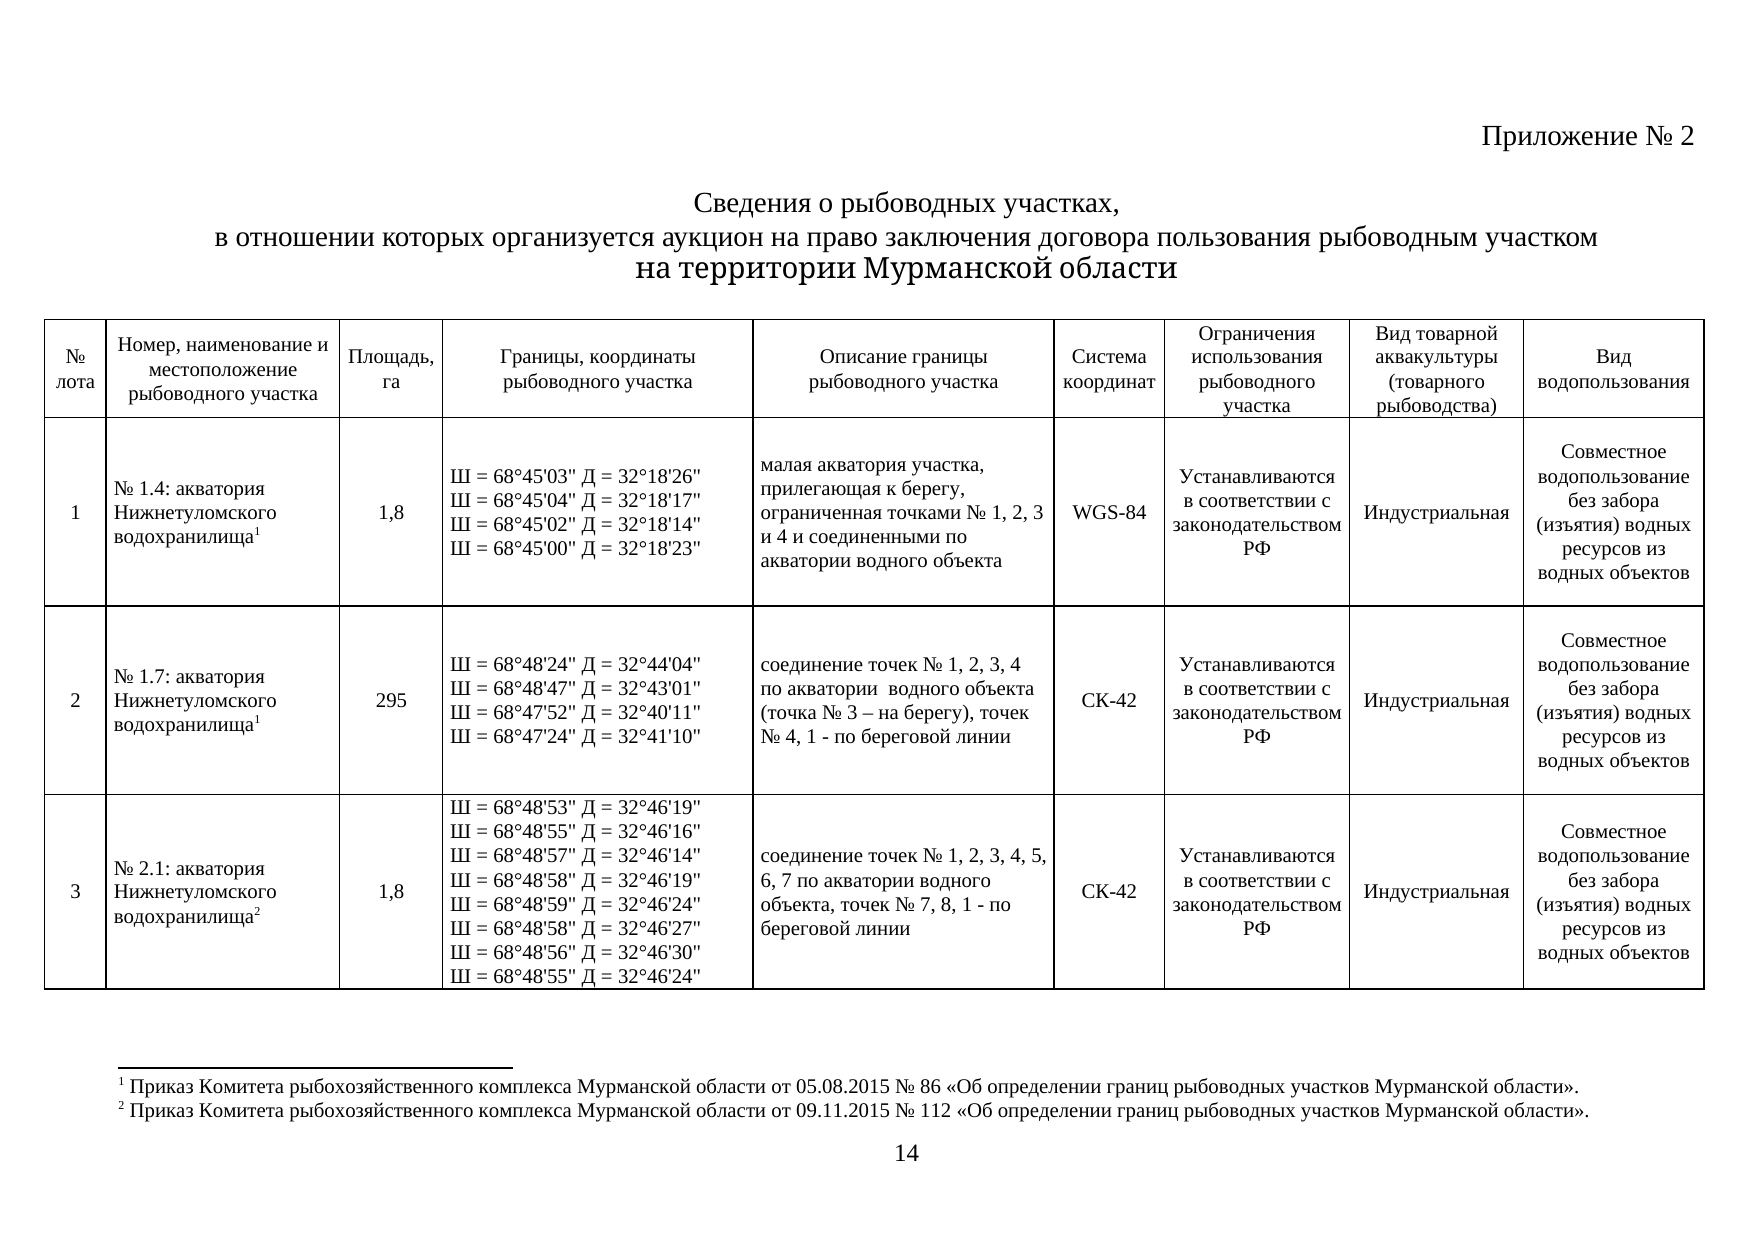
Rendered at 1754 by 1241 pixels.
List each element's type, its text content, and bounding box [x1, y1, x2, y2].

table_cell 3 [45, 795, 105, 988]
table_cell малая акватория участка, прилегающая к берегу, ограниченная точками № 1, 2, 3 и 4 и соединенными по акватории водного объекта [754, 418, 1053, 605]
table_cell Ш = 68°45'03" Д = 32°18'26" Ш = 68°45'04" Д = 32°18'17" Ш = 68°45'02" Д = 32°18'14" Ш = 68°45'00" Д = 32°18'23" [443, 418, 752, 605]
table_cell 2 [45, 607, 105, 794]
table_cell 1,8 [340, 418, 442, 605]
table_cell СК-42 [1055, 795, 1164, 988]
table_cell Индустриальная [1350, 607, 1523, 794]
table_cell № 2.1: акватория Нижнетуломского водохранилища [107, 795, 339, 988]
table_header Ограничения использования рыбоводного участка [1165, 320, 1349, 417]
table_header № лота [45, 320, 105, 417]
table_cell 1 [45, 418, 105, 605]
table_header Номер, наименование и местоположение рыбоводного участка [107, 320, 339, 417]
table_header Описание границы рыбоводного участка [754, 320, 1053, 417]
subtitle в отношении которых организуется аукцион на право заключения договора пользования рыбоводным участком [118, 219, 1695, 252]
table_header Система координат [1055, 320, 1164, 417]
table_cell 1,8 [340, 795, 442, 988]
table_cell соединение точек № 1, 2, 3, 4 по акватории водного объекта (точка № 3 – на берегу), точек № 4, 1 - по береговой линии [754, 607, 1053, 794]
table_cell Совместное водопользование без забора (изъятия) водных ресурсов из водных объектов [1524, 607, 1703, 794]
table_cell Индустриальная [1350, 795, 1523, 988]
table_cell СК-42 [1055, 607, 1164, 794]
table_cell Индустриальная [1350, 418, 1523, 605]
table_cell Устанавливаются в соответствии с законодательством РФ [1165, 607, 1349, 794]
table_cell № 1.4: акватория Нижнетуломского водохранилища [107, 418, 339, 605]
table_header Границы, координаты рыбоводного участка [443, 320, 752, 417]
subtitle Сведения о рыбоводных участках, [118, 185, 1695, 219]
table_cell № 1.7: акватория Нижнетуломского водохранилища1 [107, 607, 339, 794]
subtitle на территории Мурманской области [118, 252, 1695, 286]
table_cell 295 [340, 607, 442, 794]
table_cell Устанавливаются в соответствии с законодательством РФ [1165, 795, 1349, 988]
table_cell Совместное водопользование без забора (изъятия) водных ресурсов из водных объектов [1524, 795, 1703, 988]
table_cell Ш = 68°48'53" Д = 32°46'19" Ш = 68°48'55" Д = 32°46'16" Ш = 68°48'57" Д = 32°46'14" Ш = 68°48'58" Д = 32°46'19" Ш = 68°48'59" Д = 32°46'24" Ш = 68°48'58" Д = 32°46'27" Ш = 68°48'56" Д = 32°46'30" Ш = 68°48'55" Д = 32°46'24" [443, 795, 752, 988]
table_cell Совместное водопользование без забора (изъятия) водных ресурсов из водных объектов [1524, 418, 1703, 605]
subtitle Приложение № 2 [118, 118, 1695, 152]
table_cell Устанавливаются в соответствии с законодательством РФ [1165, 418, 1349, 605]
table_header Вид водопользования [1524, 320, 1703, 417]
table_header Площадь, га [340, 320, 442, 417]
table_cell соединение точек № 1, 2, 3, 4, 5, 6, 7 по акватории водного объекта, точек № 7, 8, 1 - по береговой линии [754, 795, 1053, 988]
table_cell Ш = 68°48'24" Д = 32°44'04" Ш = 68°48'47" Д = 32°43'01" Ш = 68°47'52" Д = 32°40'11" Ш = 68°47'24" Д = 32°41'10" [443, 607, 752, 794]
table_header Вид товарной аквакультуры (товарного рыбоводства) [1350, 320, 1523, 417]
table_cell WGS-84 [1055, 418, 1164, 605]
